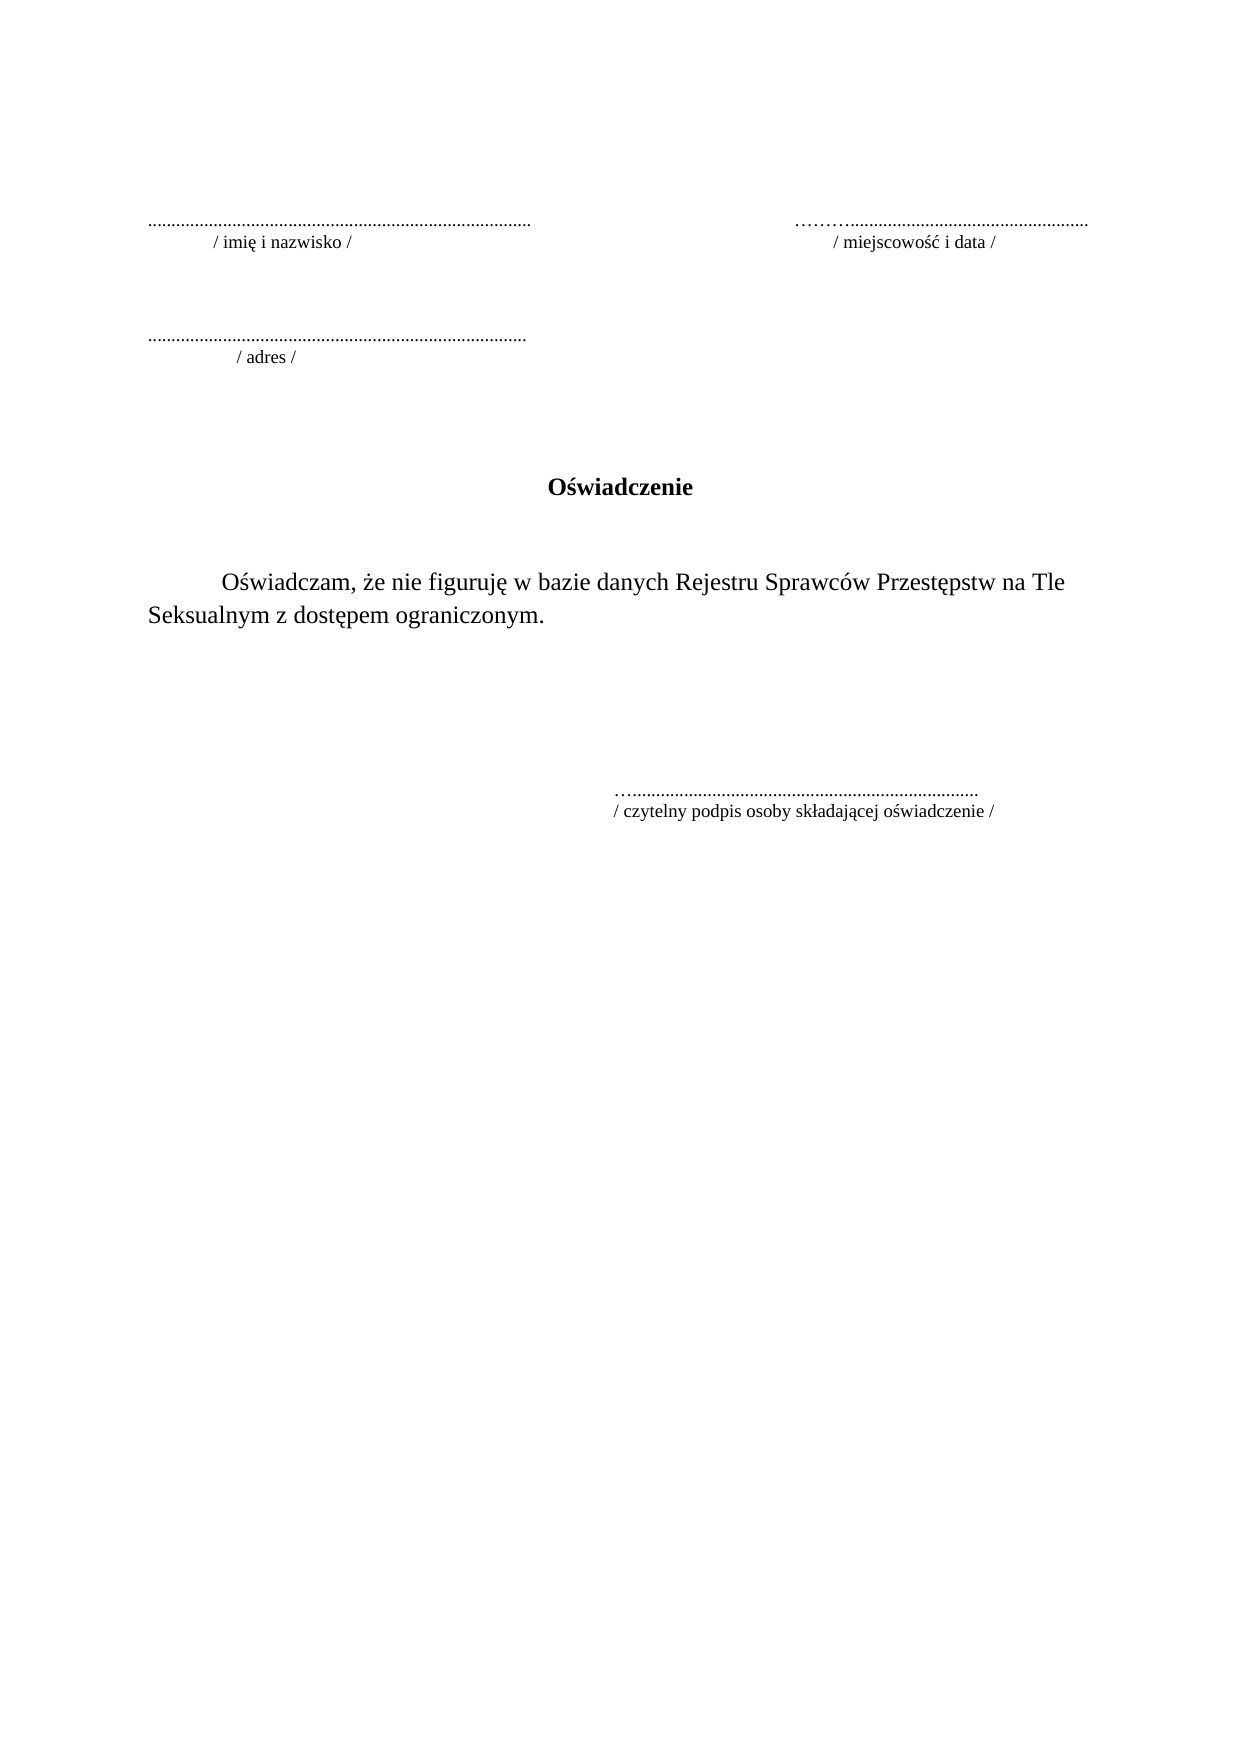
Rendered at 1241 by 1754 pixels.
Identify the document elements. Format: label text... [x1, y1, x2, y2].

text Oświadczenie [148, 472, 1093, 501]
text ….......................................................................... [148, 779, 1093, 800]
text ................................................................................. [148, 324, 1093, 346]
text Oświadczam, że nie figuruję w bazie danych Rejestru Sprawców Przestępstw na Tle Seksualnym z dostępem ograniczonym. [148, 567, 1093, 629]
text / adres / [148, 346, 1093, 367]
text .................................................................................. ………................................................... [148, 209, 1093, 231]
text / czytelny podpis osoby składającej oświadczenie / [148, 800, 1093, 822]
text / imię i nazwisko / / miejscowość i data / [148, 231, 1093, 252]
